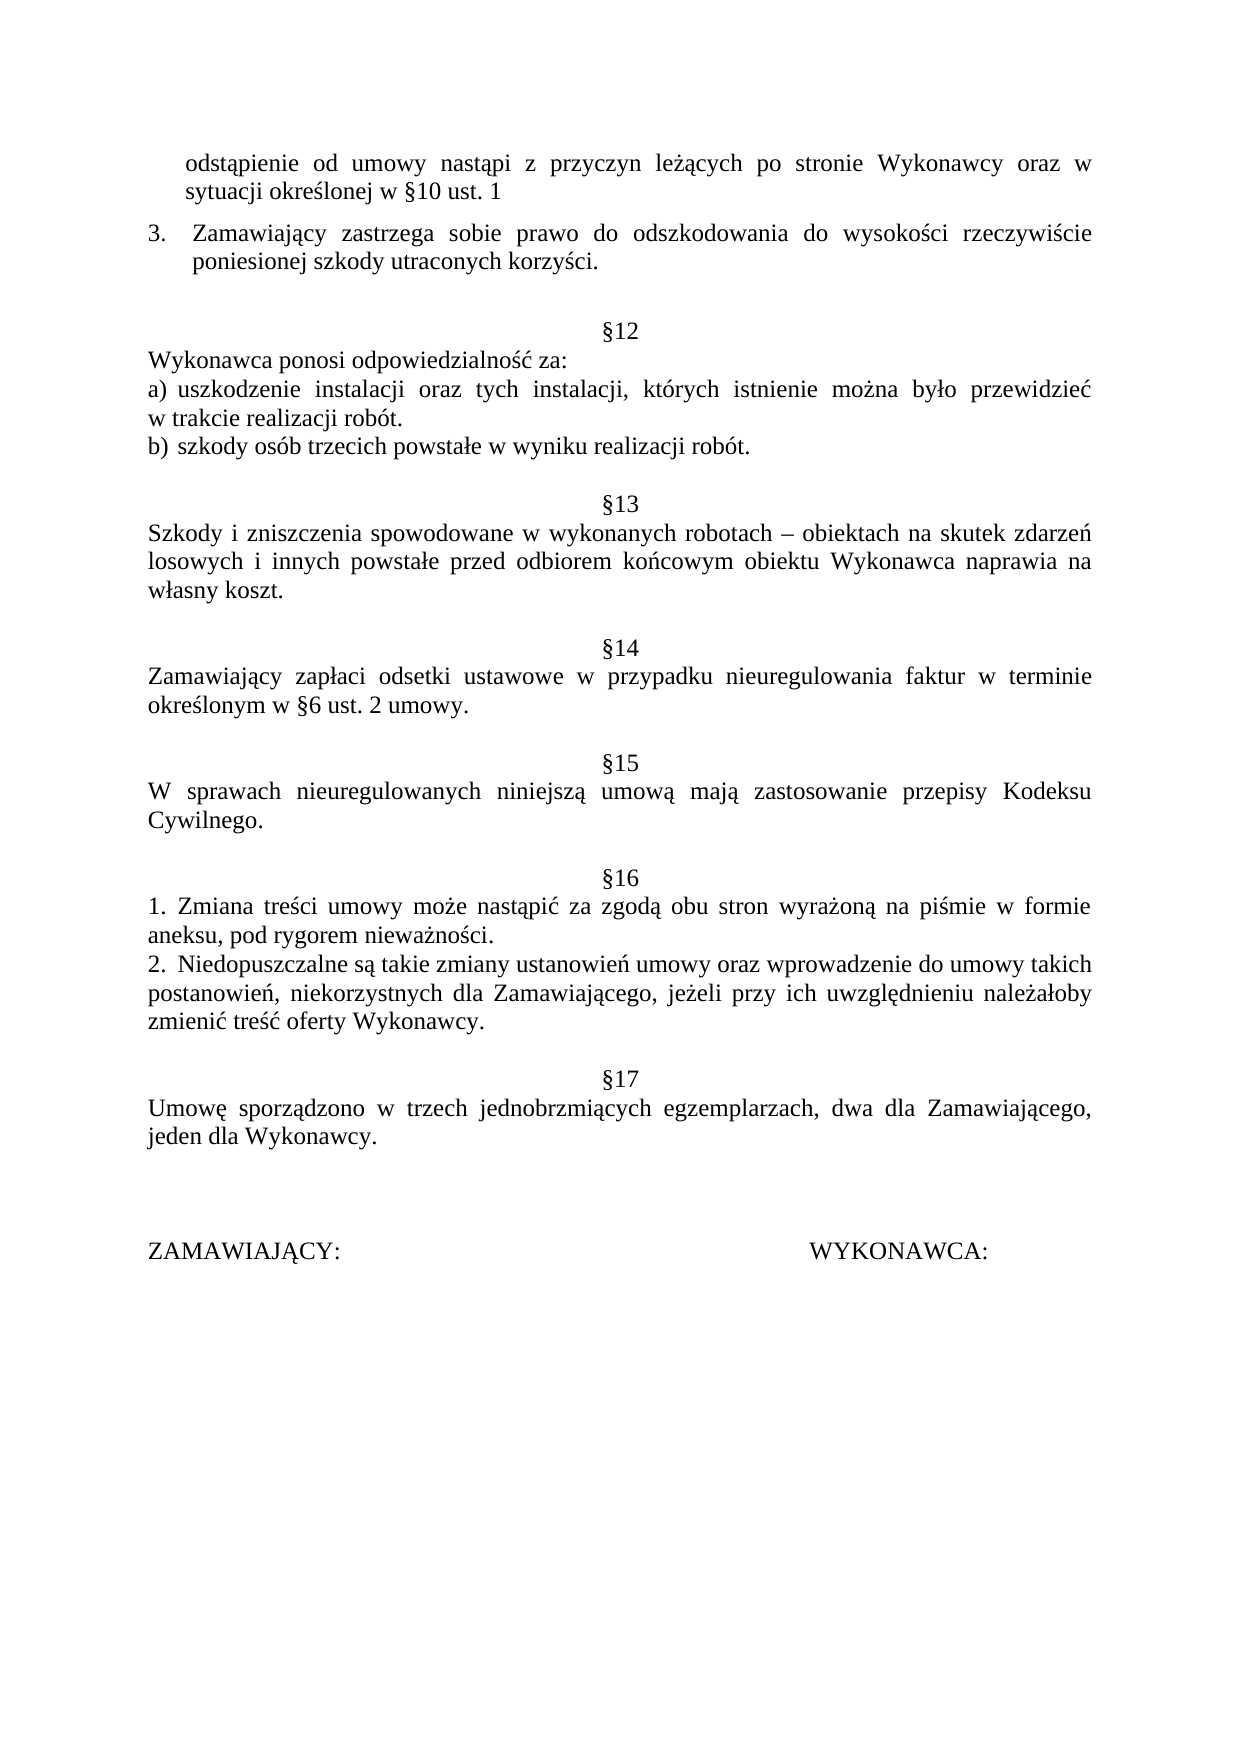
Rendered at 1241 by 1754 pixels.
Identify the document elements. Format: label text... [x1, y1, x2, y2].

list uszkodzenie instalacji oraz tych instalacji, których istnienie można było przewidzieć w trakcie realizacji robót. [148, 374, 1093, 431]
text §14 [148, 633, 1093, 661]
text Wykonawca ponosi odpowiedzialność za: [148, 345, 1093, 374]
text §12 [148, 316, 1093, 345]
text §17 [148, 1064, 1093, 1093]
list Niedopuszczalne są takie zmiany ustanowień umowy oraz wprowadzenie do umowy takich postanowień, niekorzystnych dla Zamawiającego, jeżeli przy ich uwzględnieniu należałoby zmienić treść oferty Wykonawcy. [148, 949, 1093, 1035]
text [185, 148, 1093, 205]
text Zamawiający zapłaci odsetki ustawowe w przypadku nieuregulowania faktur w terminie określonym w §6 ust. 2 umowy. [148, 661, 1093, 719]
text §16 [148, 863, 1093, 891]
text Szkody i zniszczenia spowodowane w wykonanych robotach – obiektach na skutek zdarzeń losowych i innych powstałe przed odbiorem końcowym obiektu Wykonawca naprawia na własny koszt. [148, 518, 1093, 604]
list Zamawiający zastrzega sobie prawo do odszkodowania do wysokości rzeczywiście poniesionej szkody utraconych korzyści. [148, 218, 1093, 275]
text ZAMAWIAJĄCY: WYKONAWCA: [73, 1236, 1093, 1265]
text W sprawach nieuregulowanych niniejszą umową mają zastosowanie przepisy Kodeksu Cywilnego. [148, 776, 1093, 834]
list Zmiana treści umowy może nastąpić za zgodą obu stron wyrażoną na piśmie w formie aneksu, pod rygorem nieważności. [148, 891, 1093, 949]
text §15 [148, 748, 1093, 776]
text §13 [148, 489, 1093, 518]
list szkody osób trzecich powstałe w wyniku realizacji robót. [148, 431, 1093, 460]
text Umowę sporządzono w trzech jednobrzmiących egzemplarzach, dwa dla Zamawiającego, jeden dla Wykonawcy. [148, 1093, 1093, 1150]
